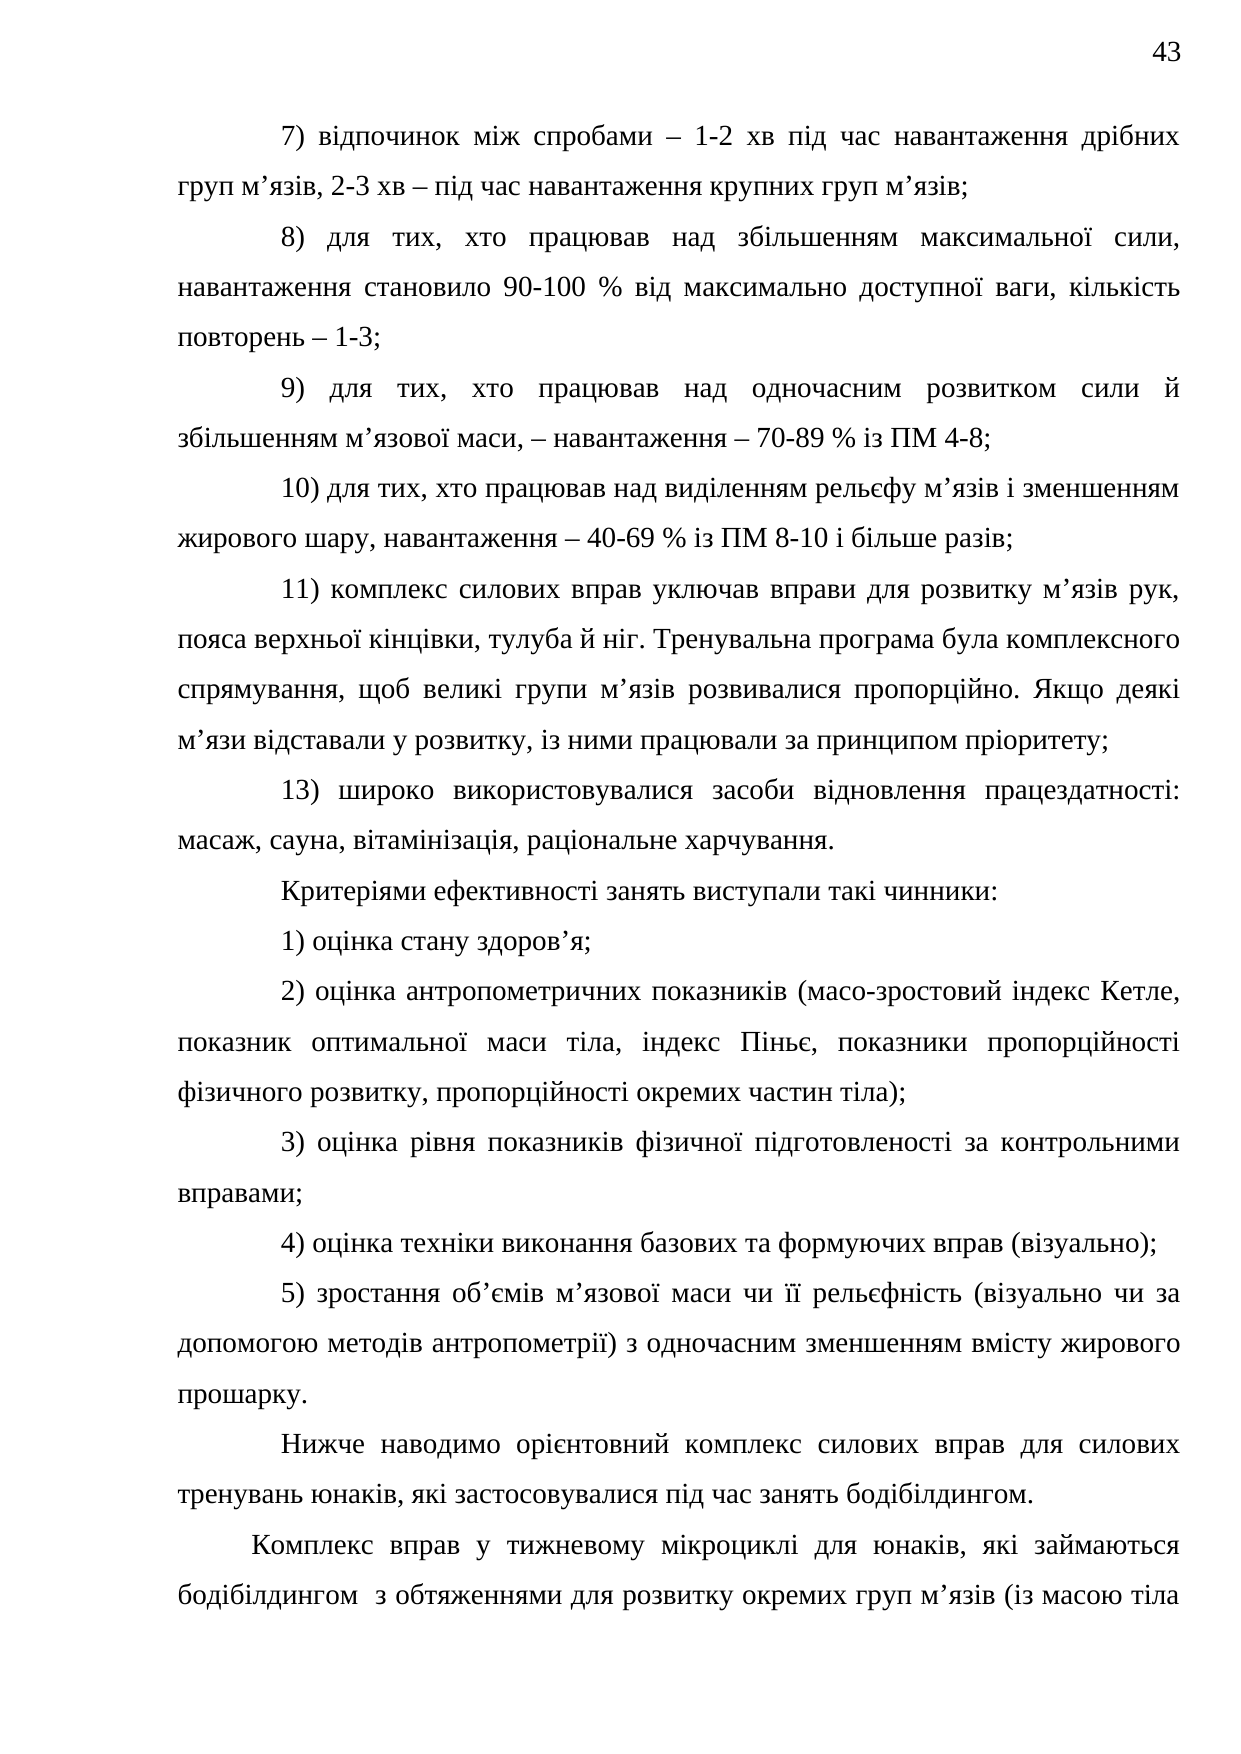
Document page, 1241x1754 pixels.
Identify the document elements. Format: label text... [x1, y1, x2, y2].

text 8) для тих, хто працював над збільшенням максимальної сили, навантаження становило 90-100 % від максимально доступної ваги, кількість повторень – 1-3; [177, 219, 1181, 353]
text Критеріями ефективності занять виступали такі чинники: [177, 873, 1181, 906]
text 13) широко використовувалися засоби відновлення працездатності: масаж, сауна, вітамінізація, раціональне харчування. [177, 772, 1181, 856]
text 2) оцінка антропометричних показників (масо-зростовий індекс Кетле, показник оптимальної маси тіла, індекс Піньє, показники пропорційності фізичного розвитку, пропорційності окремих частин тіла); [177, 973, 1181, 1108]
text 7) відпочинок між спробами – 1-2 хв під час навантаження дрібних груп м’язів, 2-3 хв – під час навантаження крупних груп м’язів; [177, 118, 1181, 202]
text 5) зростання об’ємів м’язової маси чи її рельєфність (візуально чи за допомогою методів антропометрії) з одночасним зменшенням вмісту жирового прошарку. [177, 1275, 1181, 1409]
text 1) оцінка стану здоров’я; [177, 923, 1181, 957]
text Нижче наводимо орієнтовний комплекс силових вправ для силових тренувань юнаків, які застосовувалися під час занять бодібілдингом. [177, 1426, 1181, 1510]
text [177, 1527, 1181, 1611]
text 11) комплекс силових вправ уключав вправи для розвитку м’язів рук, пояса верхньої кінцівки, тулуба й ніг. Тренувальна програма була комплексного спрямування, щоб великі групи м’язів розвивалися пропорційно. Якщо деякі м’язи відставали у розвитку, із ними працювали за принципом пріоритету; [177, 571, 1181, 755]
text 10) для тих, хто працював над виділенням рельєфу м’язів і зменшенням жирового шару, навантаження – 40-69 % із ПМ 8-10 і більше разів; [177, 470, 1181, 554]
text 4) оцінка техніки виконання базових та формуючих вправ (візуально); [177, 1225, 1181, 1258]
text 3) оцінка рівня показників фізичної підготовленості за контрольними вправами; [177, 1124, 1181, 1208]
text 9) для тих, хто працював над одночасним розвитком сили й збільшенням м’язової маси, – навантаження – 70-89 % із ПМ 4-8; [177, 370, 1181, 453]
